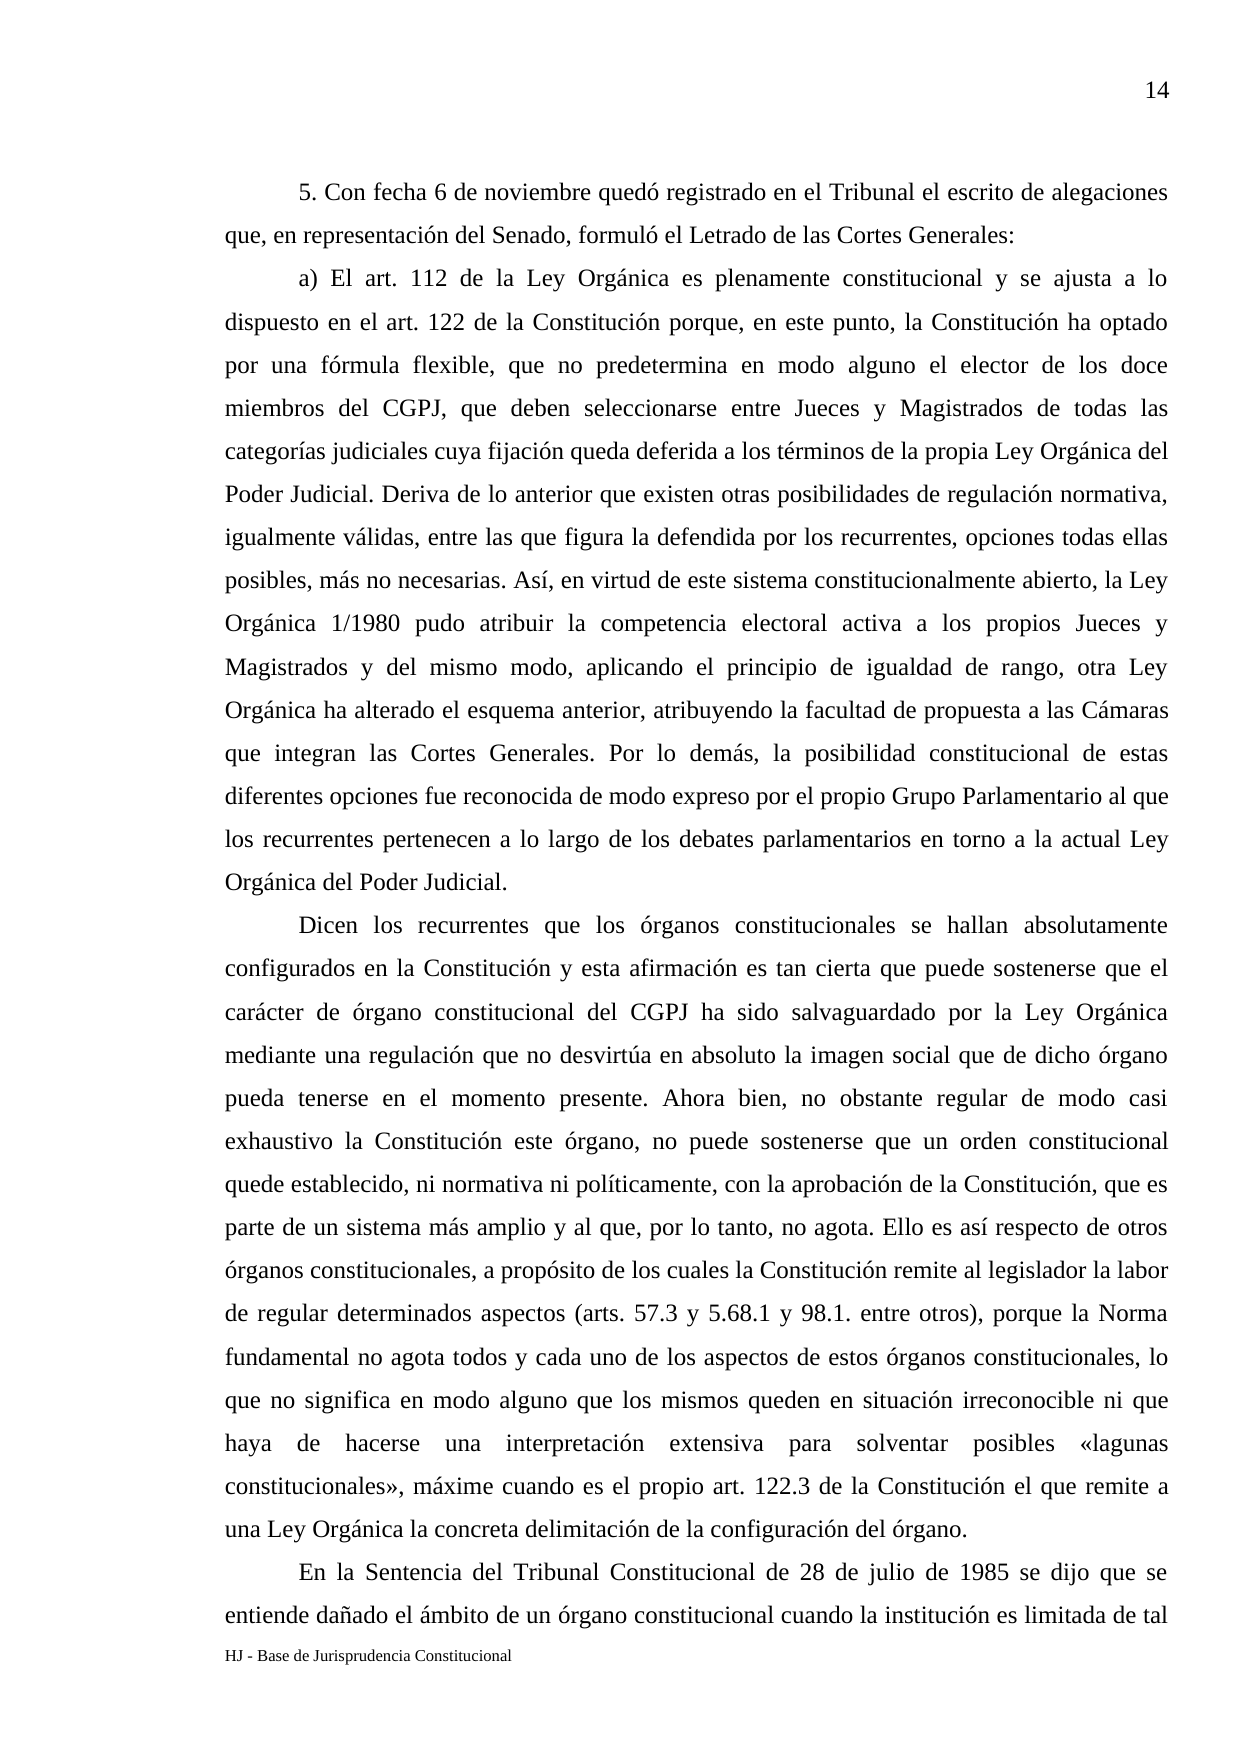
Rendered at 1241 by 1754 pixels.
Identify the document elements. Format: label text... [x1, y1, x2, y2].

text Dicen los recurrentes que los órganos constitucionales se hallan absolutamente configurados en la Constitución y esta afirmación es tan cierta que puede sostenerse que el carácter de órgano constitucional del CGPJ ha sido salvaguardado por la Ley Orgánica mediante una regulación que no desvirtúa en absoluto la imagen social que de dicho órgano pueda tenerse en el momento presente. Ahora bien, no obstante regular de modo casi exhaustivo la Constitución este órgano, no puede sostenerse que un orden constitucional quede establecido, ni normativa ni políticamente, con la aprobación de la Constitución, que es parte de un sistema más amplio y al que, por lo tanto, no agota. Ello es así respecto de otros órganos constitucionales, a propósito de los cuales la Constitución remite al legislador la labor de regular determinados aspectos (arts. 57.3 y 5.68.1 y 98.1. entre otros), porque la Norma fundamental no agota todos y cada uno de los aspectos de estos órganos constitucionales, lo que no significa en modo alguno que los mismos queden en situación irreconocible ni que haya de hacerse una interpretación extensiva para solventar posibles «lagunas constitucionales», máxime cuando es el propio art. 122.3 de la Constitución el que remite a una Ley Orgánica la concreta delimitación de la configuración del órgano. [224, 910, 1169, 1543]
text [224, 1557, 1169, 1629]
text a) El art. 112 de la Ley Orgánica es plenamente constitucional y se ajusta a lo dispuesto en el art. 122 de la Constitución porque, en este punto, la Constitución ha optado por una fórmula flexible, que no predetermina en modo alguno el elector de los doce miembros del CGPJ, que deben seleccionarse entre Jueces y Magistrados de todas las categorías judiciales cuya fijación queda deferida a los términos de la propia Ley Orgánica del Poder Judicial. Deriva de lo anterior que existen otras posibilidades de regulación normativa, igualmente válidas, entre las que figura la defendida por los recurrentes, opciones todas ellas posibles, más no necesarias. Así, en virtud de este sistema constitucionalmente abierto, la Ley Orgánica 1/1980 pudo atribuir la competencia electoral activa a los propios Jueces y Magistrados y del mismo modo, aplicando el principio de igualdad de rango, otra Ley Orgánica ha alterado el esquema anterior, atribuyendo la facultad de propuesta a las Cámaras que integran las Cortes Generales. Por lo demás, la posibilidad constitucional de estas diferentes opciones fue reconocida de modo expreso por el propio Grupo Parlamentario al que los recurrentes pertenecen a lo largo de los debates parlamentarios en torno a la actual Ley Orgánica del Poder Judicial. [224, 263, 1169, 896]
text 5. Con fecha 6 de noviembre quedó registrado en el Tribunal el escrito de alegaciones que, en representación del Senado, formuló el Letrado de las Cortes Generales: [224, 177, 1169, 249]
